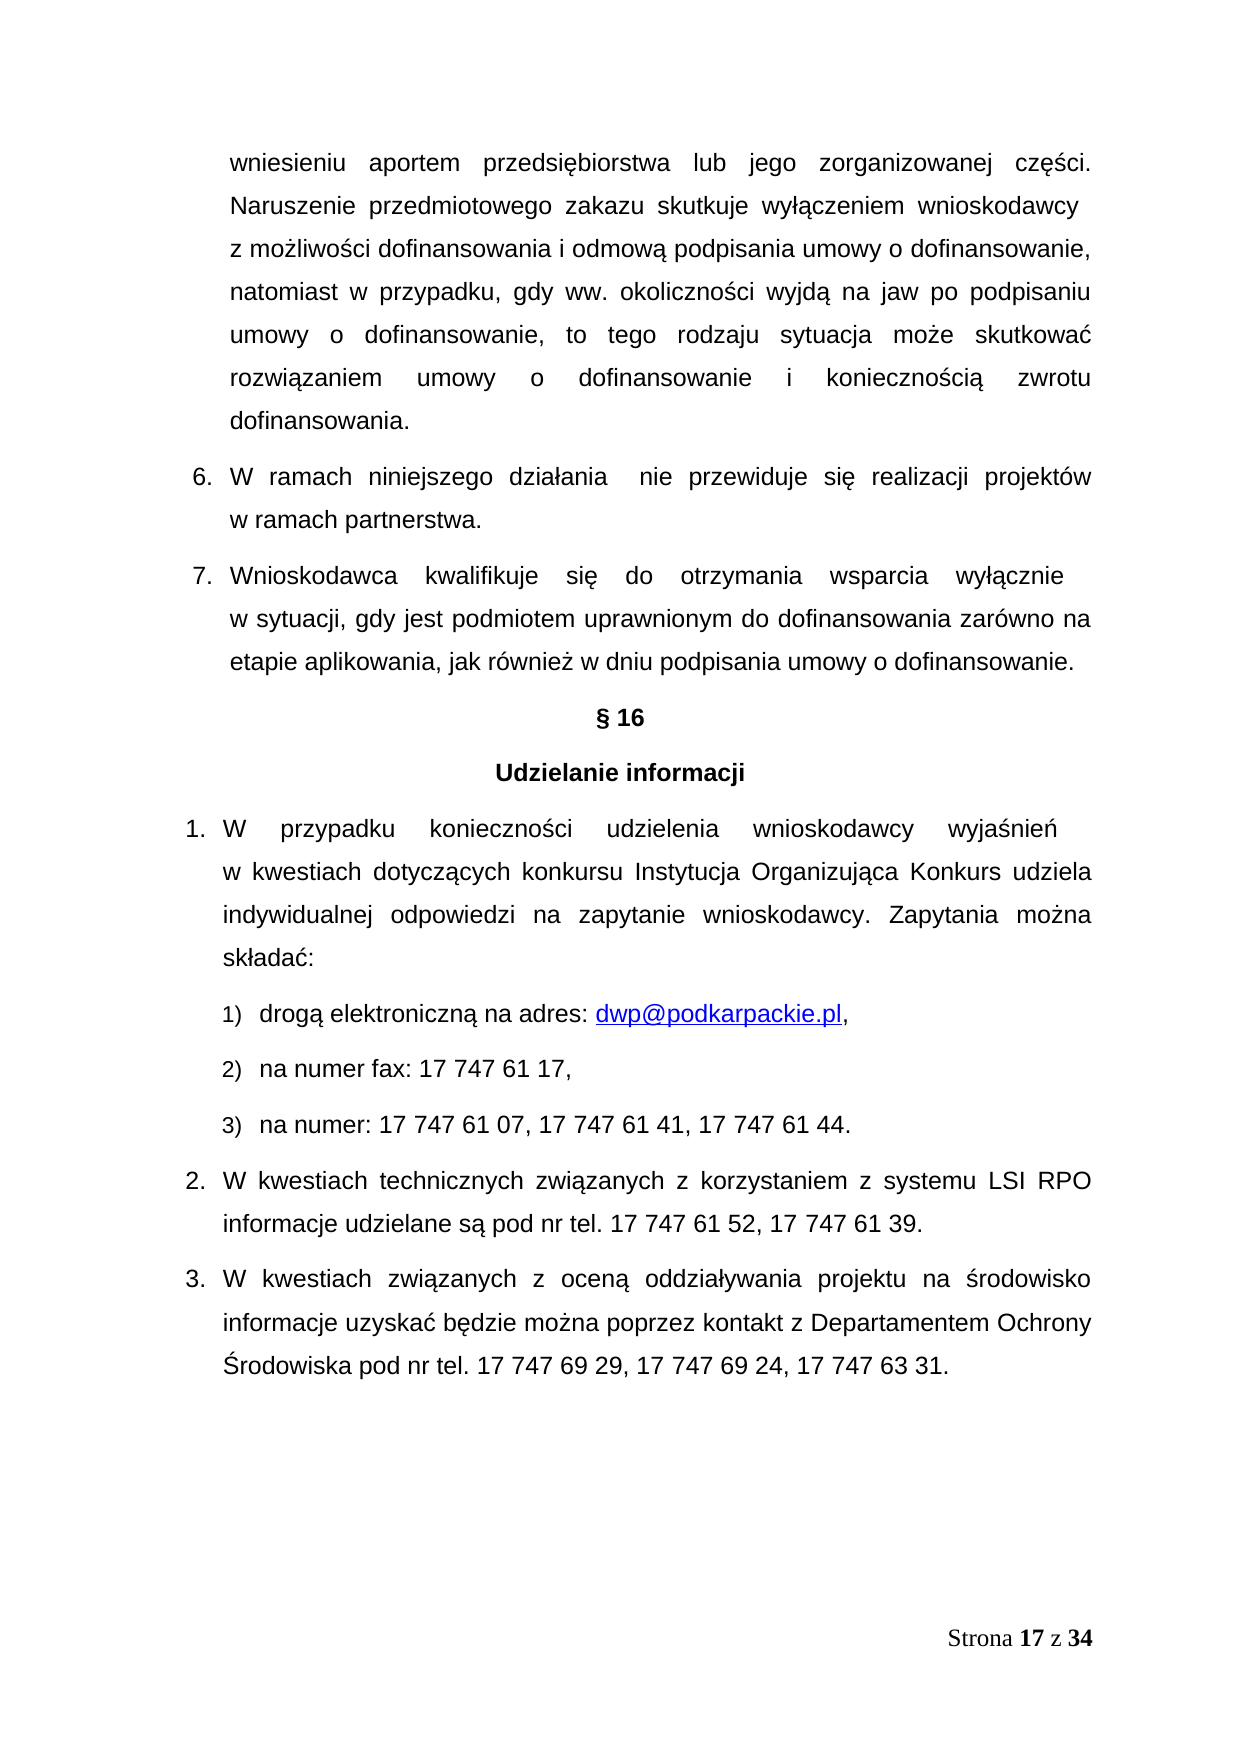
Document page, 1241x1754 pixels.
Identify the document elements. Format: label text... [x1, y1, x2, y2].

list Wnioskodawca kwalifikuje się do otrzymania wsparcia wyłącznie w sytuacji, gdy jest podmiotem uprawnionym do dofinansowania zarówno na etapie aplikowania, jak również w dniu podpisania umowy o dofinansowanie. [192, 561, 1093, 676]
text Udzielanie informacji [148, 758, 1093, 787]
list na numer fax: 17 747 61 17, [222, 1054, 1093, 1083]
list drogą elektroniczną na adres: dwp@podkarpackie.pl, [222, 999, 1093, 1028]
list na numer: 17 747 61 07, 17 747 61 41, 17 747 61 44. [222, 1110, 1093, 1139]
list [192, 148, 1093, 435]
list W ramach niniejszego działania nie przewiduje się realizacji projektów w ramach partnerstwa. [192, 462, 1093, 534]
list W przypadku konieczności udzielenia wnioskodawcy wyjaśnień w kwestiach dotyczących konkursu Instytucja Organizująca Konkurs udziela indywidualnej odpowiedzi na zapytanie wnioskodawcy. Zapytania można składać: [185, 814, 1093, 972]
list W kwestiach związanych z oceną oddziaływania projektu na środowisko informacje uzyskać będzie można poprzez kontakt z Departamentem Ochrony Środowiska pod nr tel. 17 747 69 29, 17 747 69 24, 17 747 63 31. [185, 1264, 1093, 1379]
list W kwestiach technicznych związanych z korzystaniem z systemu LSI RPO informacje udzielane są pod nr tel. 17 747 61 52, 17 747 61 39. [185, 1166, 1093, 1238]
text § 16 [148, 703, 1093, 731]
